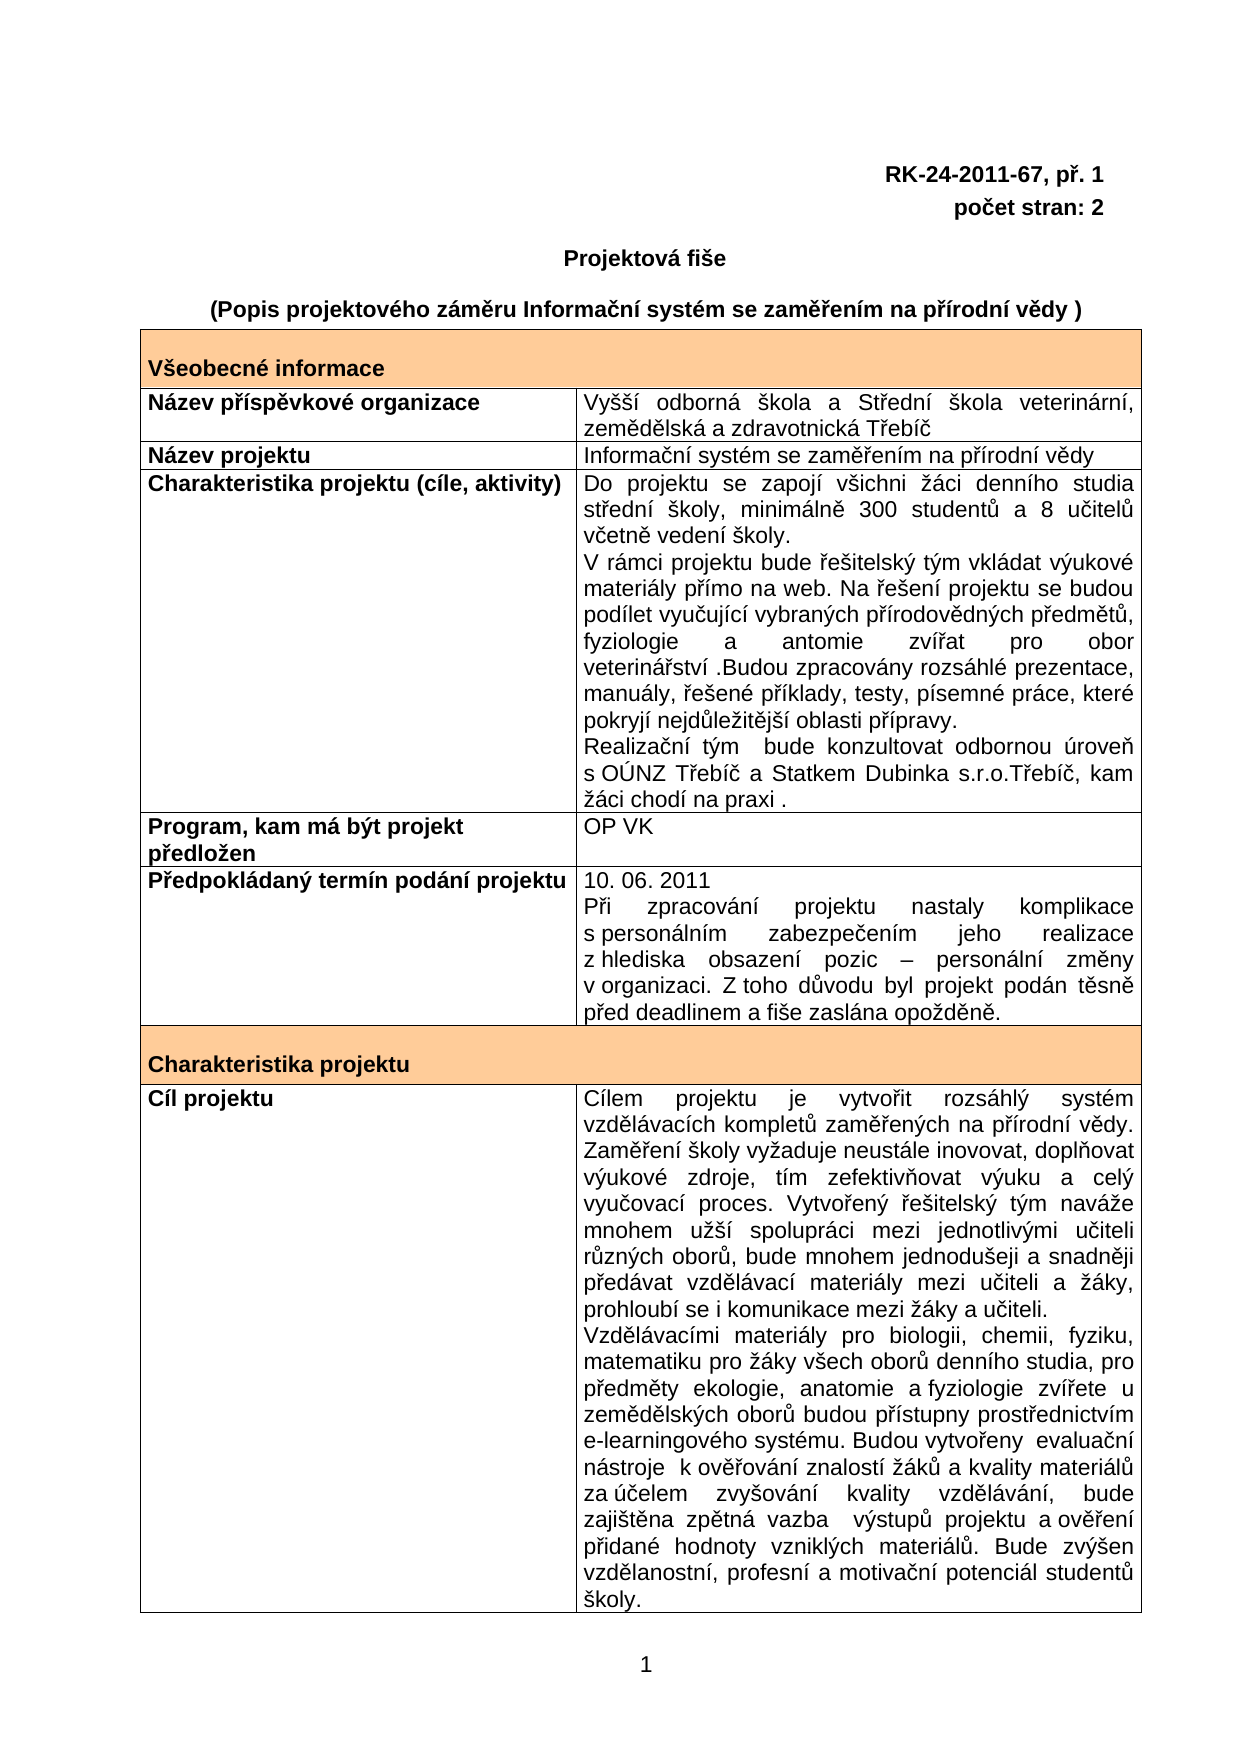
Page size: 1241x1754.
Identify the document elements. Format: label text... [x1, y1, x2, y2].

table_cell Vyšší odborná škola a Střední škola veterinární, zemědělská a zdravotnická Třebíč [577, 389, 1141, 441]
table_cell Název projektu [141, 442, 576, 468]
table_cell Informační systém se zaměřením na přírodní vědy [577, 442, 1141, 468]
table_cell Do projektu se zapojí všichni žáci denního studia střední školy, minimálně 300 studentů a 8 učitelů včetně vedení školy. V rámci projektu bude řešitelský tým vkládat výukové materiály přímo na web. Na řešení projektu se budou podílet vyučující vybraných přírodovědných předmětů, fyziologie a antomie zvířat pro obor veterinářství .Budou zpracovány rozsáhlé prezentace, manuály, řešené příklady, testy, písemné práce, které pokryjí nejdůležitější oblasti přípravy. Realizační tým bude konzultovat odbornou úroveň s OÚNZ Třebíč a Statkem Dubinka s.r.o.Třebíč, kam žáci chodí na praxi . [577, 470, 1141, 812]
subtitle (Popis projektového záměru Informační systém se zaměřením na přírodní vědy ) [148, 296, 1144, 322]
table_cell Cílem projektu je vytvořit rozsáhlý systém vzdělávacích kompletů zaměřených na přírodní vědy. Zaměření školy vyžaduje neustále inovovat, doplňovat výukové zdroje, tím zefektivňovat výuku a celý vyučovací proces. Vytvořený řešitelský tým naváže mnohem užší spolupráci mezi jednotlivými učiteli různých oborů, bude mnohem jednodušeji a snadněji předávat vzdělávací materiály mezi učiteli a žáky, prohloubí se i komunikace mezi žáky a učiteli. Vzdělávacími materiály pro biologii, chemii, fyziku, matematiku pro žáky všech oborů denního studia, pro předměty ekologie, anatomie a fyziologie zvířete u zemědělských oborů budou přístupny prostřednictvím e-learningového systému. Budou vytvořeny evaluační nástroje k ověřování znalostí žáků a kvality materiálů za účelem zvyšování kvality vzdělávání, bude zajištěna zpětná vazba výstupů projektu a ověření přidané hodnoty vzniklých materiálů. Bude zvýšen vzdělanostní, profesní a motivační potenciál studentů školy. [577, 1085, 1141, 1612]
table_cell Charakteristika projektu [141, 1026, 1141, 1084]
subtitle Projektová fiše [148, 245, 1142, 271]
subtitle RK-24-2011-67, př. 1 [148, 161, 1104, 187]
table_cell Předpokládaný termín podání projektu [141, 867, 576, 1025]
table_cell OP VK [577, 813, 1141, 866]
table_cell 10. 06. 2011 Při zpracování projektu nastaly komplikace s personálním zabezpečením jeho realizace z hlediska obsazení pozic – personální změny v organizaci. Z toho důvodu byl projekt podán těsně před deadlinem a fiše zaslána opožděně. [577, 867, 1141, 1025]
text počet stran: 2 [148, 193, 1104, 220]
table_cell Název příspěvkové organizace [141, 389, 576, 441]
table_cell Program, kam má být projekt předložen [141, 813, 576, 866]
table_cell Charakteristika projektu (cíle, aktivity) [141, 470, 576, 812]
table_header Všeobecné informace [141, 330, 1141, 387]
table_cell Cíl projektu [141, 1085, 576, 1612]
